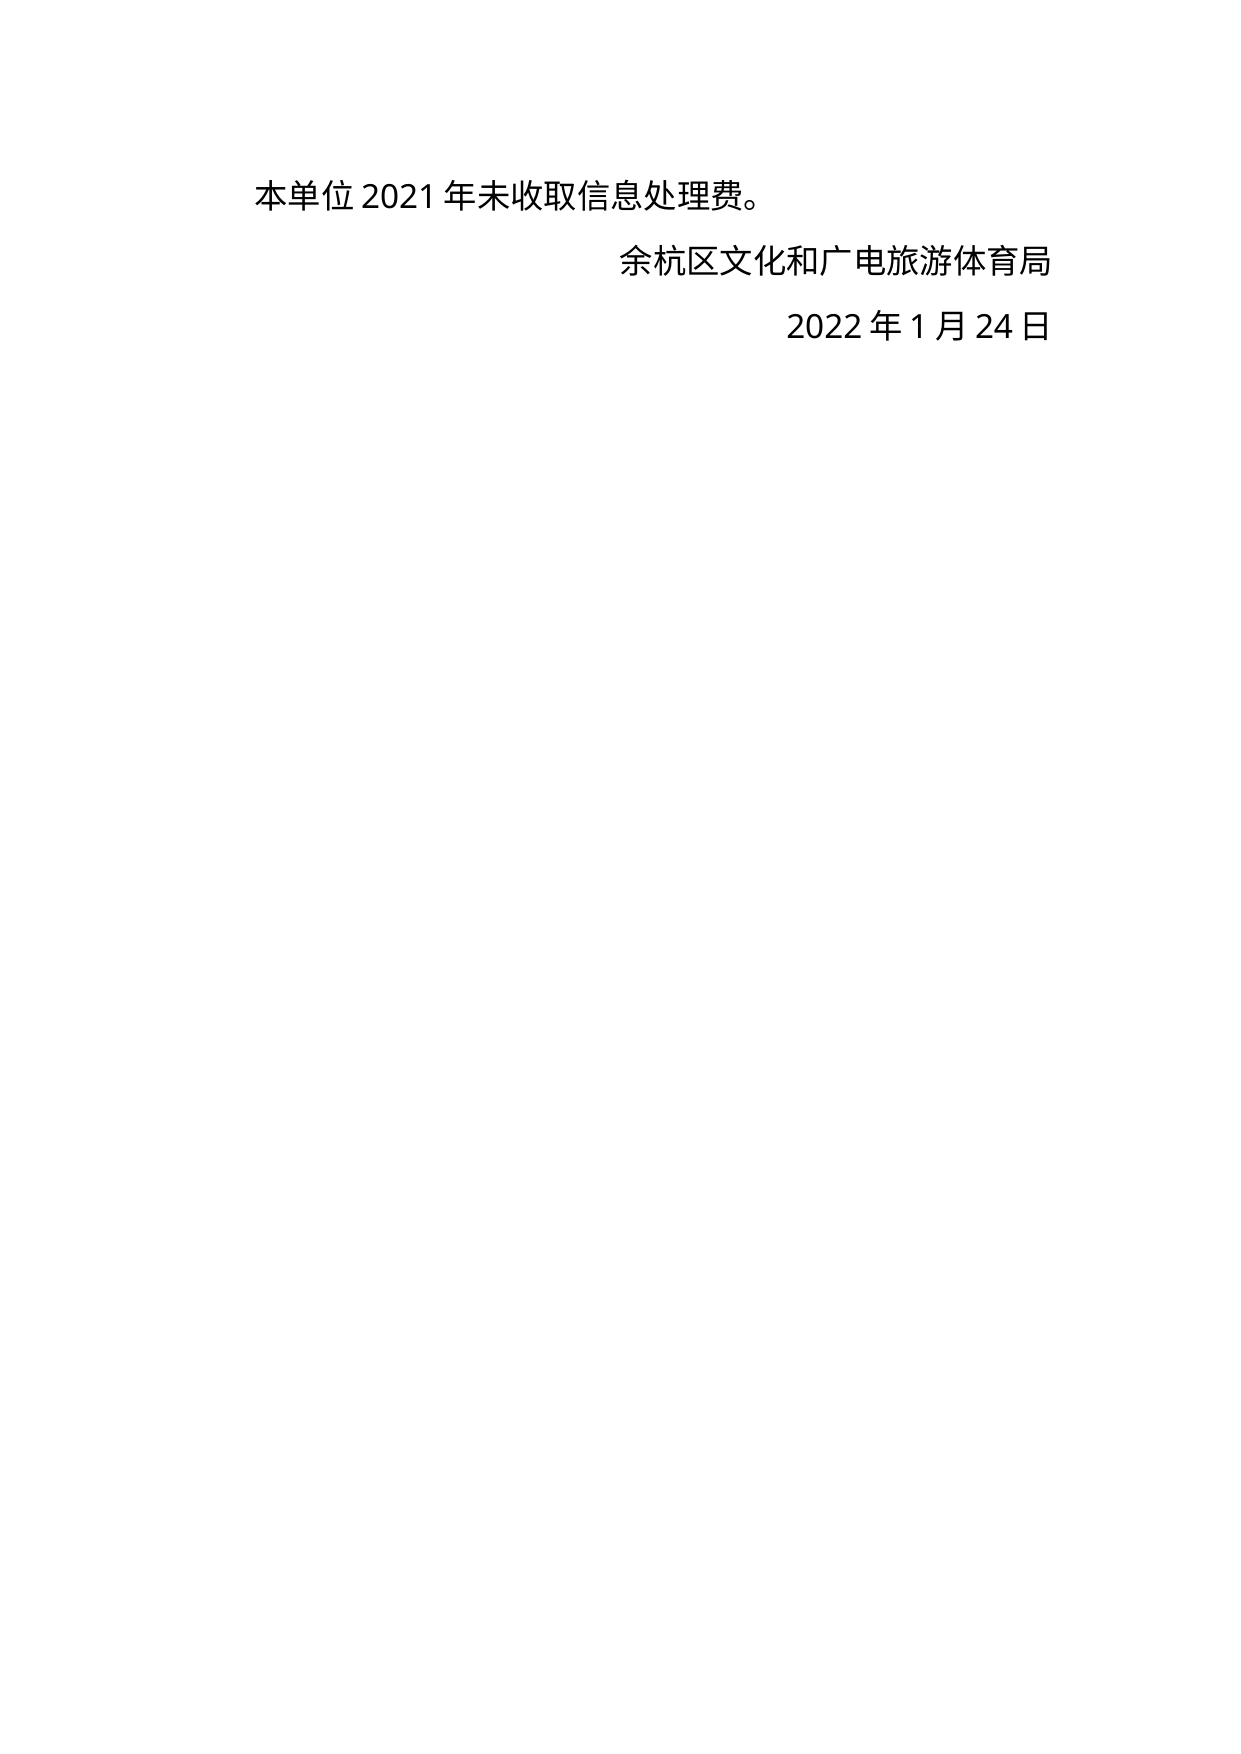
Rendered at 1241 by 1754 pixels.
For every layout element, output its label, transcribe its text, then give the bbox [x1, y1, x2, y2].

text 余杭区文化和广电旅游体育局 [187, 227, 1053, 292]
text 本单位2021年未收取信息处理费。 [187, 162, 1053, 227]
text 2022年1月24日 [187, 292, 1053, 357]
